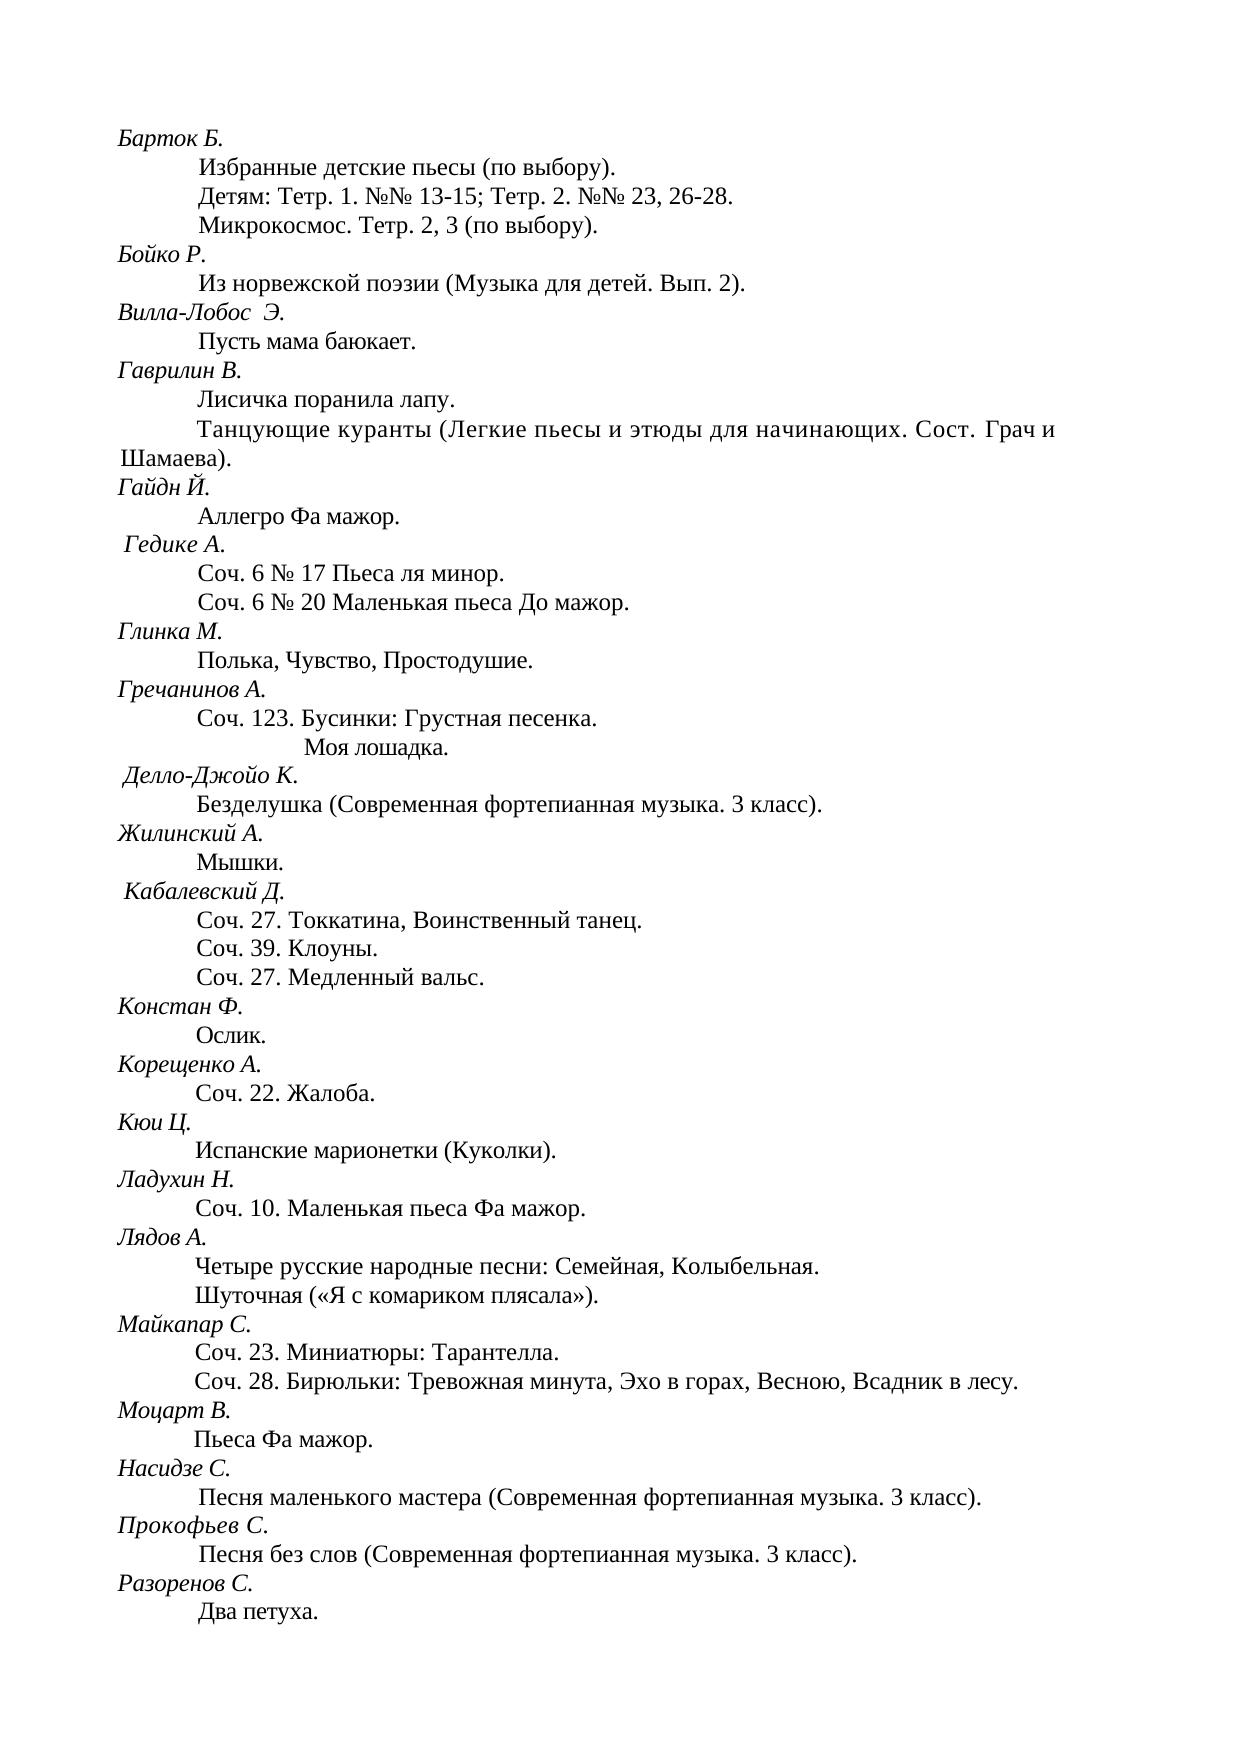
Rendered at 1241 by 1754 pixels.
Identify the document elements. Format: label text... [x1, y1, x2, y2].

text Пьеса Фа мажор. [193, 1424, 1121, 1453]
text Из норвежской поэзии (Музыка для детей. Вып. 2). [122, 268, 888, 297]
text Кюи Ц. [117, 1107, 516, 1136]
text Песня маленького мастера (Современная фортепианная музыка. 3 класс). [122, 1482, 1114, 1511]
text Избранные детские пьесы (по выбору). [198, 153, 1121, 182]
text Четыре русские народные песни: Семейная, Колыбельная. [195, 1251, 1121, 1280]
text Моцарт В. [117, 1396, 1121, 1424]
text Аллегро Фа мажор. [120, 501, 563, 530]
text Гедике А. [117, 530, 563, 559]
text Соч. 39. Клоуны. [196, 934, 1121, 963]
text Констан Ф. [117, 992, 656, 1020]
text Гаврилин В. [117, 356, 563, 384]
text Моя лошадка. [117, 732, 609, 761]
text Шуточная («Я с комариком плясала»). [118, 1280, 749, 1309]
text Жилинский А. [117, 818, 981, 847]
text Ослик. [118, 1020, 423, 1049]
text Соч. 23. Миниатюры: Тарантелла. [194, 1338, 1121, 1367]
text Безделушка (Современная фортепианная музыка. 3 класс). [118, 789, 981, 818]
text Бойко Р. [117, 239, 749, 268]
text Гречанинов А. [117, 674, 702, 703]
text Соч. 123. Бусинки: Грустная песенка. [197, 703, 1121, 732]
text Танцующие куранты (Легкие пьесы и этюды для начинающих. Сост. Грач и Шамаева). [120, 414, 1121, 472]
text Ладухин Н. [117, 1165, 702, 1193]
text Мышки. [119, 847, 423, 876]
text Микрокосмос. Тетр. 2, 3 (по выбору). [122, 210, 749, 239]
text Испанские марионетки (Куколки). [118, 1136, 702, 1165]
text Прокофьев С. [117, 1511, 1114, 1540]
text Корещенко А. [117, 1049, 423, 1078]
text Майкапар С. [117, 1309, 749, 1338]
text Соч. 28. Бирюльки: Тревожная минута, Эхо в горах, Весною, Всадник в лесу. [118, 1367, 1121, 1396]
text Насидзе С. [117, 1453, 1112, 1482]
text Лядов А. [117, 1222, 749, 1251]
text Вилла-Лобос Э. [117, 298, 888, 327]
text Глинка М. [117, 616, 795, 645]
text Пусть мама баюкает. [121, 327, 563, 356]
text Гайдн Й. [117, 472, 1121, 501]
text Песня без слов (Современная фортепианная музыка. 3 класс). [198, 1540, 1121, 1568]
text Делло-Джойо К. [117, 761, 609, 789]
text Полька, Чувство, Простодушие. [119, 645, 702, 674]
text Соч. 27. Медленный вальс. [118, 963, 656, 992]
text Два петуха. [122, 1597, 470, 1626]
text Соч. 27. Токкатина, Воинственный танец. [196, 905, 1121, 934]
text Соч. 22. Жалоба. [118, 1078, 516, 1107]
text Детям: Тетр. 1. №№ 13-15; Тетр. 2. №№ 23, 26-28. [198, 182, 1121, 210]
text Разоренов С. [117, 1568, 1121, 1597]
text Лисичка поранила лапу. [197, 385, 1121, 414]
text Соч. 10. Маленькая пьеса Фа мажор. [118, 1193, 749, 1222]
text Кабалевский Д. [117, 876, 423, 905]
text Соч. 6 № 17 Пьеса ля минор. [197, 559, 1121, 588]
text Соч. 6 № 20 Маленькая пьеса До мажор. [119, 588, 795, 616]
text Барток Б. [117, 122, 1121, 153]
